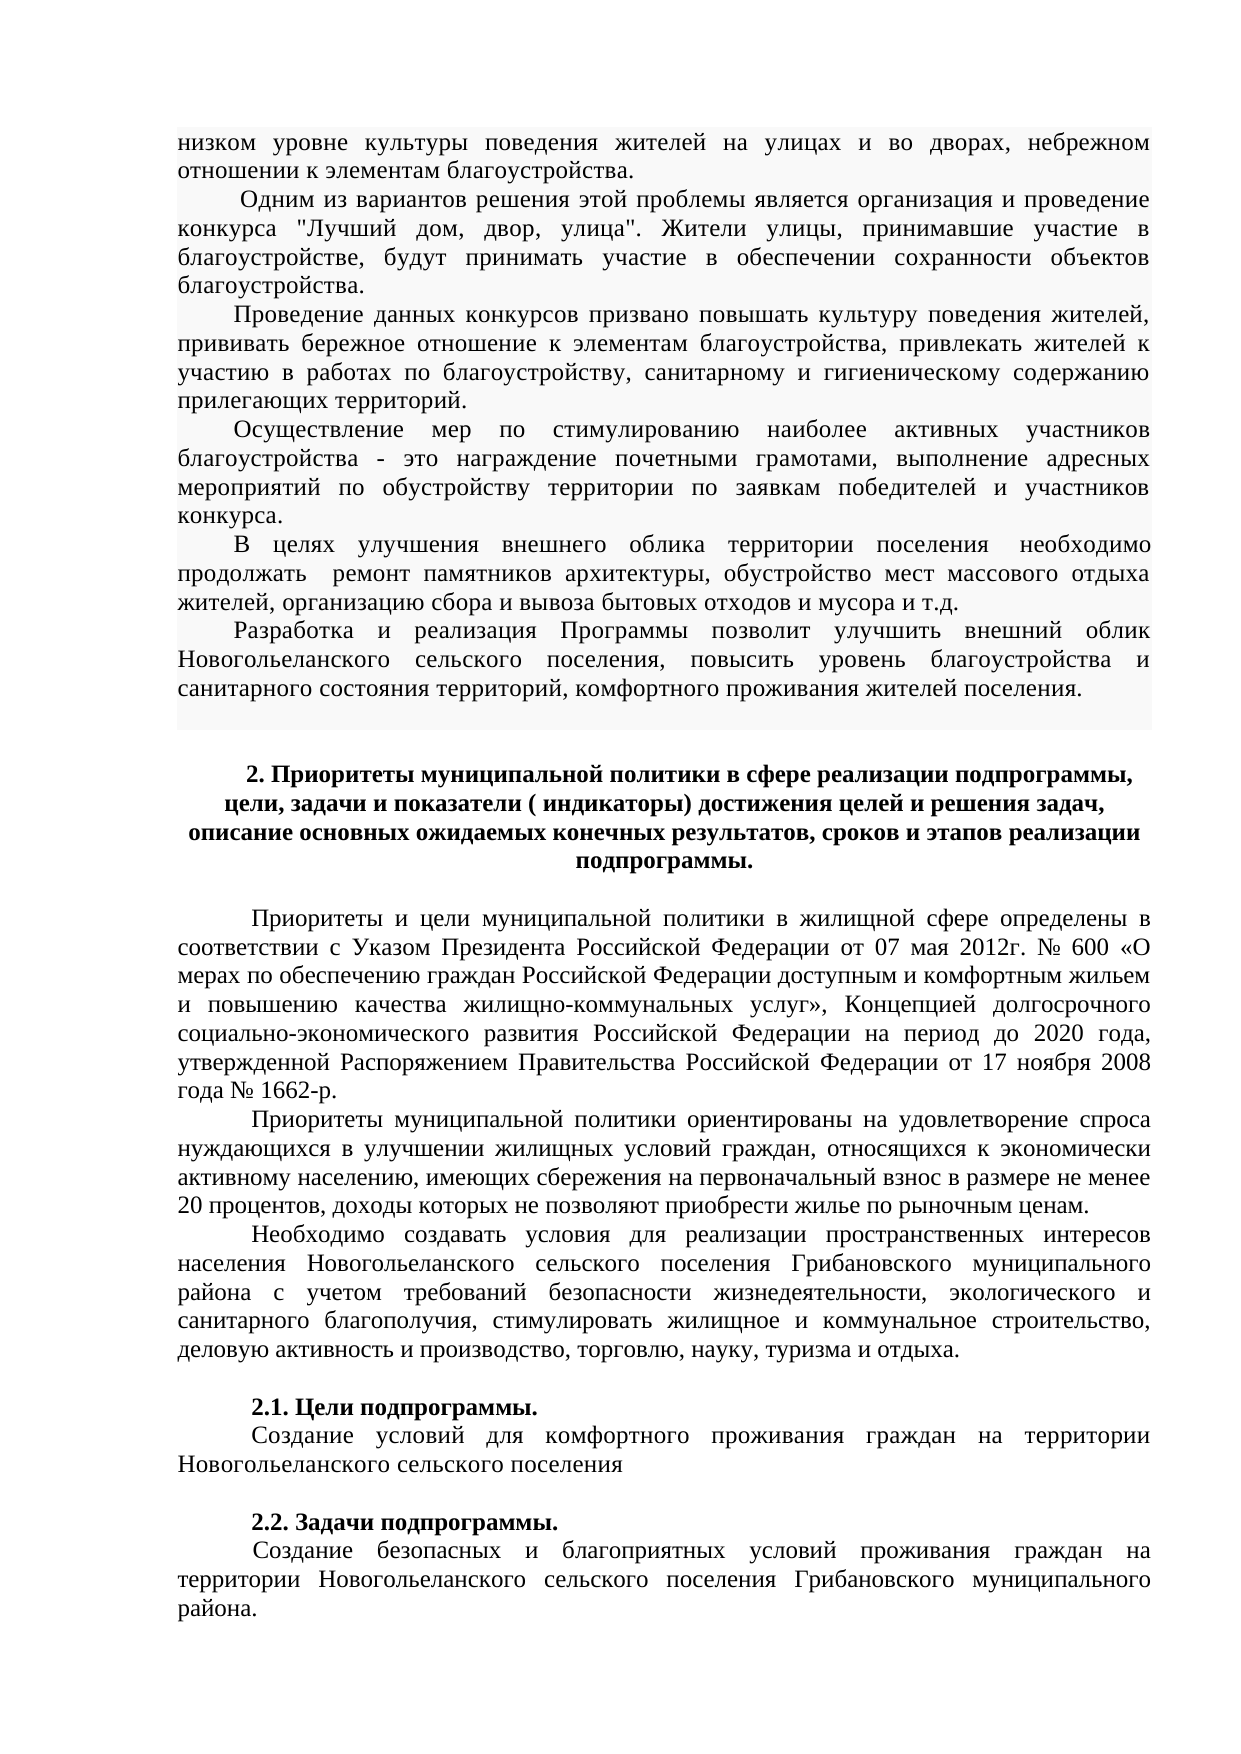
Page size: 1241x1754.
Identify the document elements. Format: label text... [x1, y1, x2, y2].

text Приоритеты муниципальной политики ориентированы на удовлетворение спроса нуждающихся в улучшении жилищных условий граждан, относящихся к экономически активному населению, имеющих сбережения на первоначальный взнос в размере не менее 20 процентов, доходы которых не позволяют приобрести жилье по рыночным ценам. [177, 1104, 1152, 1219]
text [177, 127, 1152, 184]
text Разработка и реализация Программы позволит улучшить внешний облик Новогольеланского сельского поселения, повысить уровень благоустройства и санитарного состояния территорий, комфортного проживания жителей поселения. [177, 615, 1152, 702]
text Проведение данных конкурсов призвано повышать культуру поведения жителей, прививать бережное отношение к элементам благоустройства, привлекать жителей к участию в работах по благоустройству, санитарному и гигиеническому содержанию прилегающих территорий. [177, 299, 1152, 414]
text В целях улучшения внешнего облика территории поселения необходимо продолжать ремонт памятников архитектуры, обустройство мест массового отдыха жителей, организацию сбора и вывоза бытовых отходов и мусора и т.д. [177, 529, 1152, 615]
text Создание безопасных и благоприятных условий проживания граждан на территории Новогольеланского сельского поселения Грибановского муниципального района. [177, 1535, 1152, 1622]
text Создание условий для комфортного проживания граждан на территории Новогольеланского сельского поселения [177, 1420, 1152, 1478]
text Осуществление мер по стимулированию наиболее активных участников благоустройства - это награждение почетными грамотами, выполнение адресных мероприятий по обустройству территории по заявкам победителей и участников конкурса. [177, 414, 1152, 529]
text 2.2. Задачи подпрограммы. [177, 1507, 1152, 1535]
text 2. Приоритеты муниципальной политики в сфере реализации подпрограммы, цели, задачи и показатели ( индикаторы) достижения целей и решения задач, описание основных ожидаемых конечных результатов, сроков и этапов реализации подпрограммы. [177, 759, 1152, 874]
text Одним из вариантов решения этой проблемы является организация и проведение конкурса "Лучший дом, двор, улица". Жители улицы, принимавшие участие в благоустройстве, будут принимать участие в обеспечении сохранности объектов благоустройства. [177, 184, 1152, 299]
text Необходимо создавать условия для реализации пространственных интересов населения Новогольеланского сельского поселения Грибановского муниципального района с учетом требований безопасности жизнедеятельности, экологического и санитарного благополучия, стимулировать жилищное и коммунальное строительство, деловую активность и производство, торговлю, науку, туризма и отдыха. [177, 1219, 1152, 1363]
text Приоритеты и цели муниципальной политики в жилищной сфере определены в соответствии с Указом Президента Российской Федерации от 07 мая 2012г. № 600 «О мерах по обеспечению граждан Российской Федерации доступным и комфортным жильем и повышению качества жилищно-коммунальных услуг», Концепцией долгосрочного социально-экономического развития Российской Федерации на период до 2020 года, утвержденной Распоряжением Правительства Российской Федерации от 17 ноября 2008 года № 1662-р. [177, 903, 1152, 1104]
text 2.1. Цели подпрограммы. [177, 1392, 1152, 1420]
